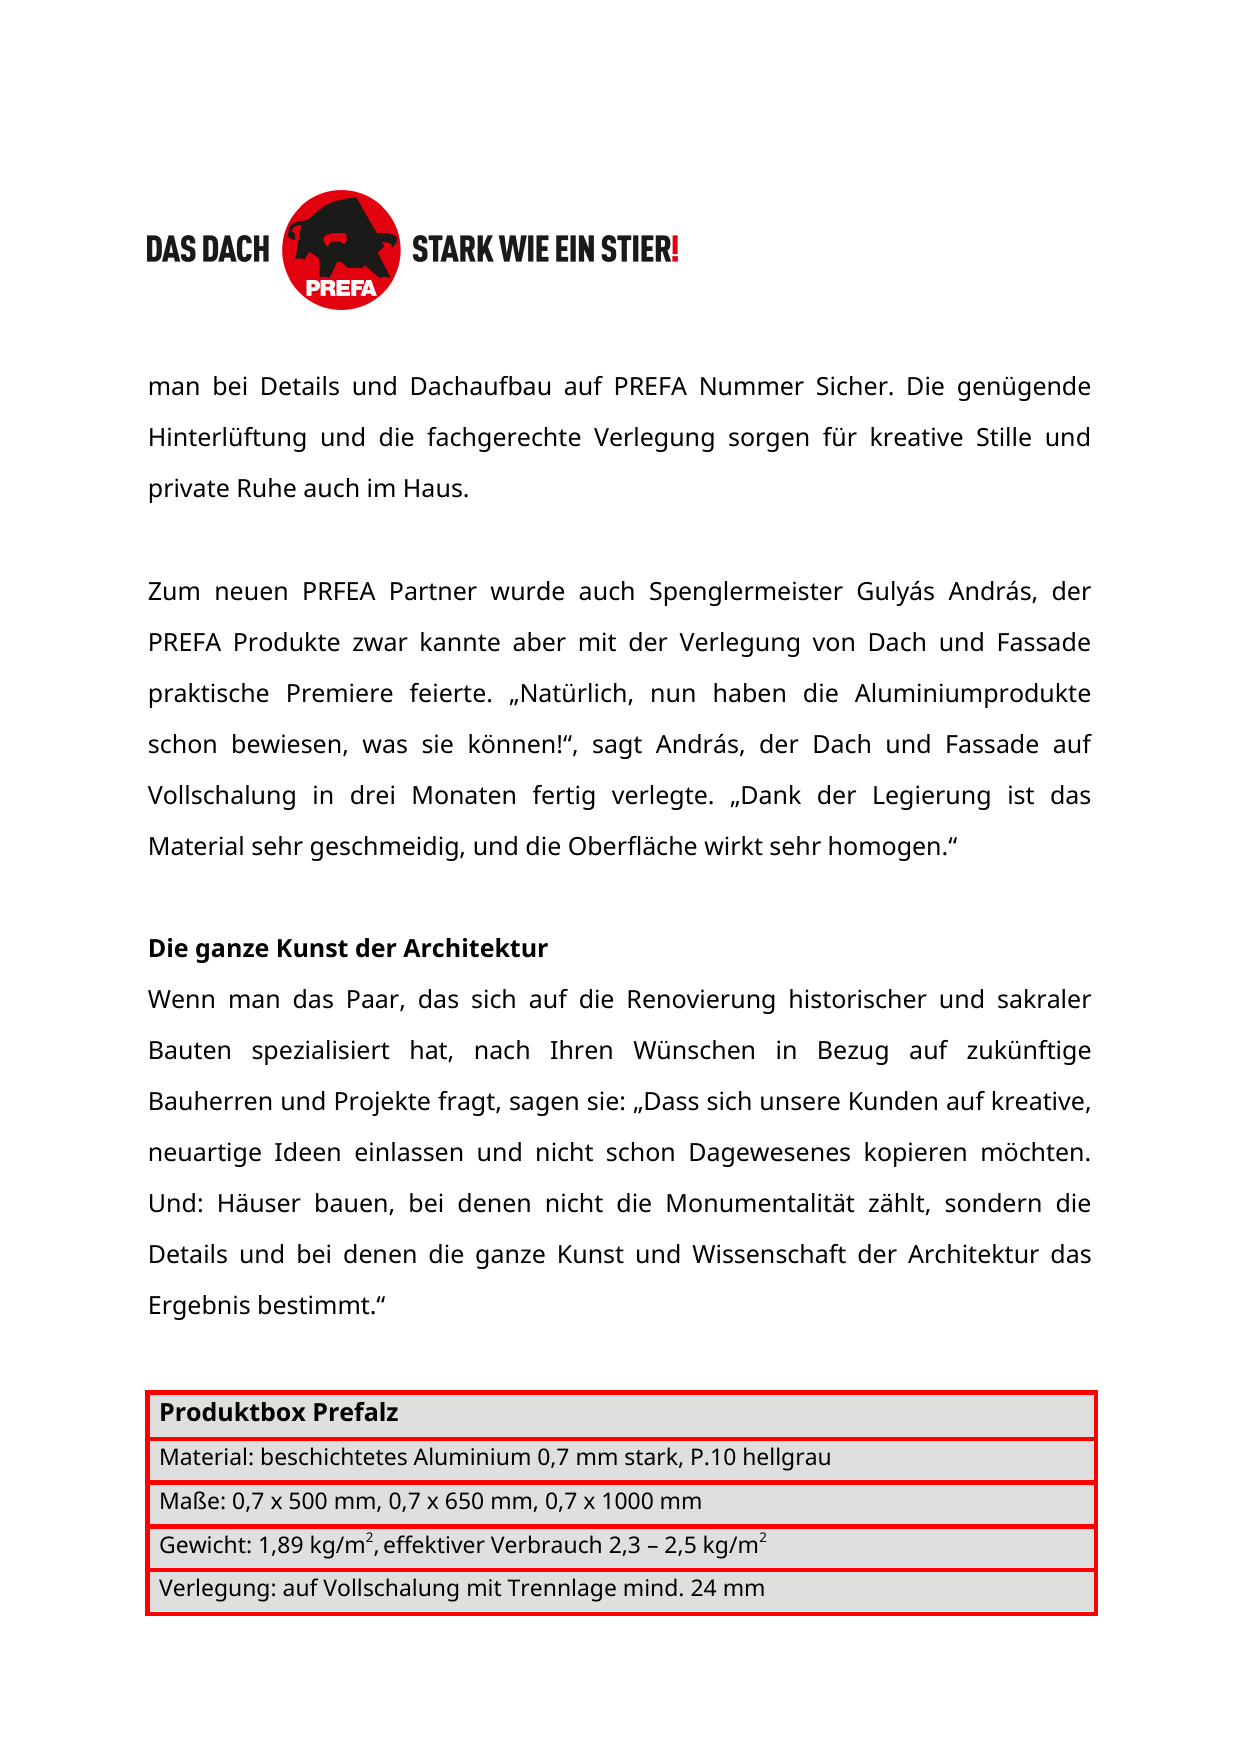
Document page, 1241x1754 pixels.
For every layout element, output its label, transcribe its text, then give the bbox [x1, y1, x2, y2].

table_cell Gewicht: 1,89 kg/m2, effektiver Verbrauch 2,3 – 2,5 kg/m2 [150, 1529, 1094, 1568]
table_cell Material: beschichtetes Aluminium 0,7 mm stark, P.10 hellgrau [150, 1441, 1094, 1480]
text Wenn man das Paar, das sich auf die Renovierung historischer und sakraler Bauten spezialisiert hat, nach Ihren Wünschen in Bezug auf zukünftige Bauherren und Projekte fragt, sagen sie: „Dass sich unsere Kunden auf kreative, neuartige Ideen einlassen und nicht schon Dagewesenes kopieren möchten. Und: Häuser bauen, bei denen nicht die Monumentalität zählt, sondern die Details und bei denen die ganze Kunst und Wissenschaft der Architektur das Ergebnis bestimmt.“ [148, 981, 1093, 1322]
picture [1, 133, 1236, 349]
table_cell Verlegung: auf Vollschalung mit Trennlage mind. 24 mm [150, 1572, 1094, 1611]
table_cell Maße: 0,7 x 500 mm, 0,7 x 650 mm, 0,7 x 1000 mm [150, 1485, 1094, 1524]
text Zum neuen PRFEA Partner wurde auch Spenglermeister Gulyás András, der PREFA Produkte zwar kannte aber mit der Verlegung von Dach und Fassade praktische Premiere feierte. „Natürlich, nun haben die Aluminiumprodukte schon bewiesen, was sie können!“, sagt András, der Dach und Fassade auf Vollschalung in drei Monaten fertig verlegte. „Dank der Legierung ist das Material sehr geschmeidig, und die Oberfläche wirkt sehr homogen.“ [148, 573, 1093, 862]
text Die ganze Kunst der Architektur [148, 930, 1093, 964]
table_header Produktbox Prefalz [150, 1395, 1094, 1436]
